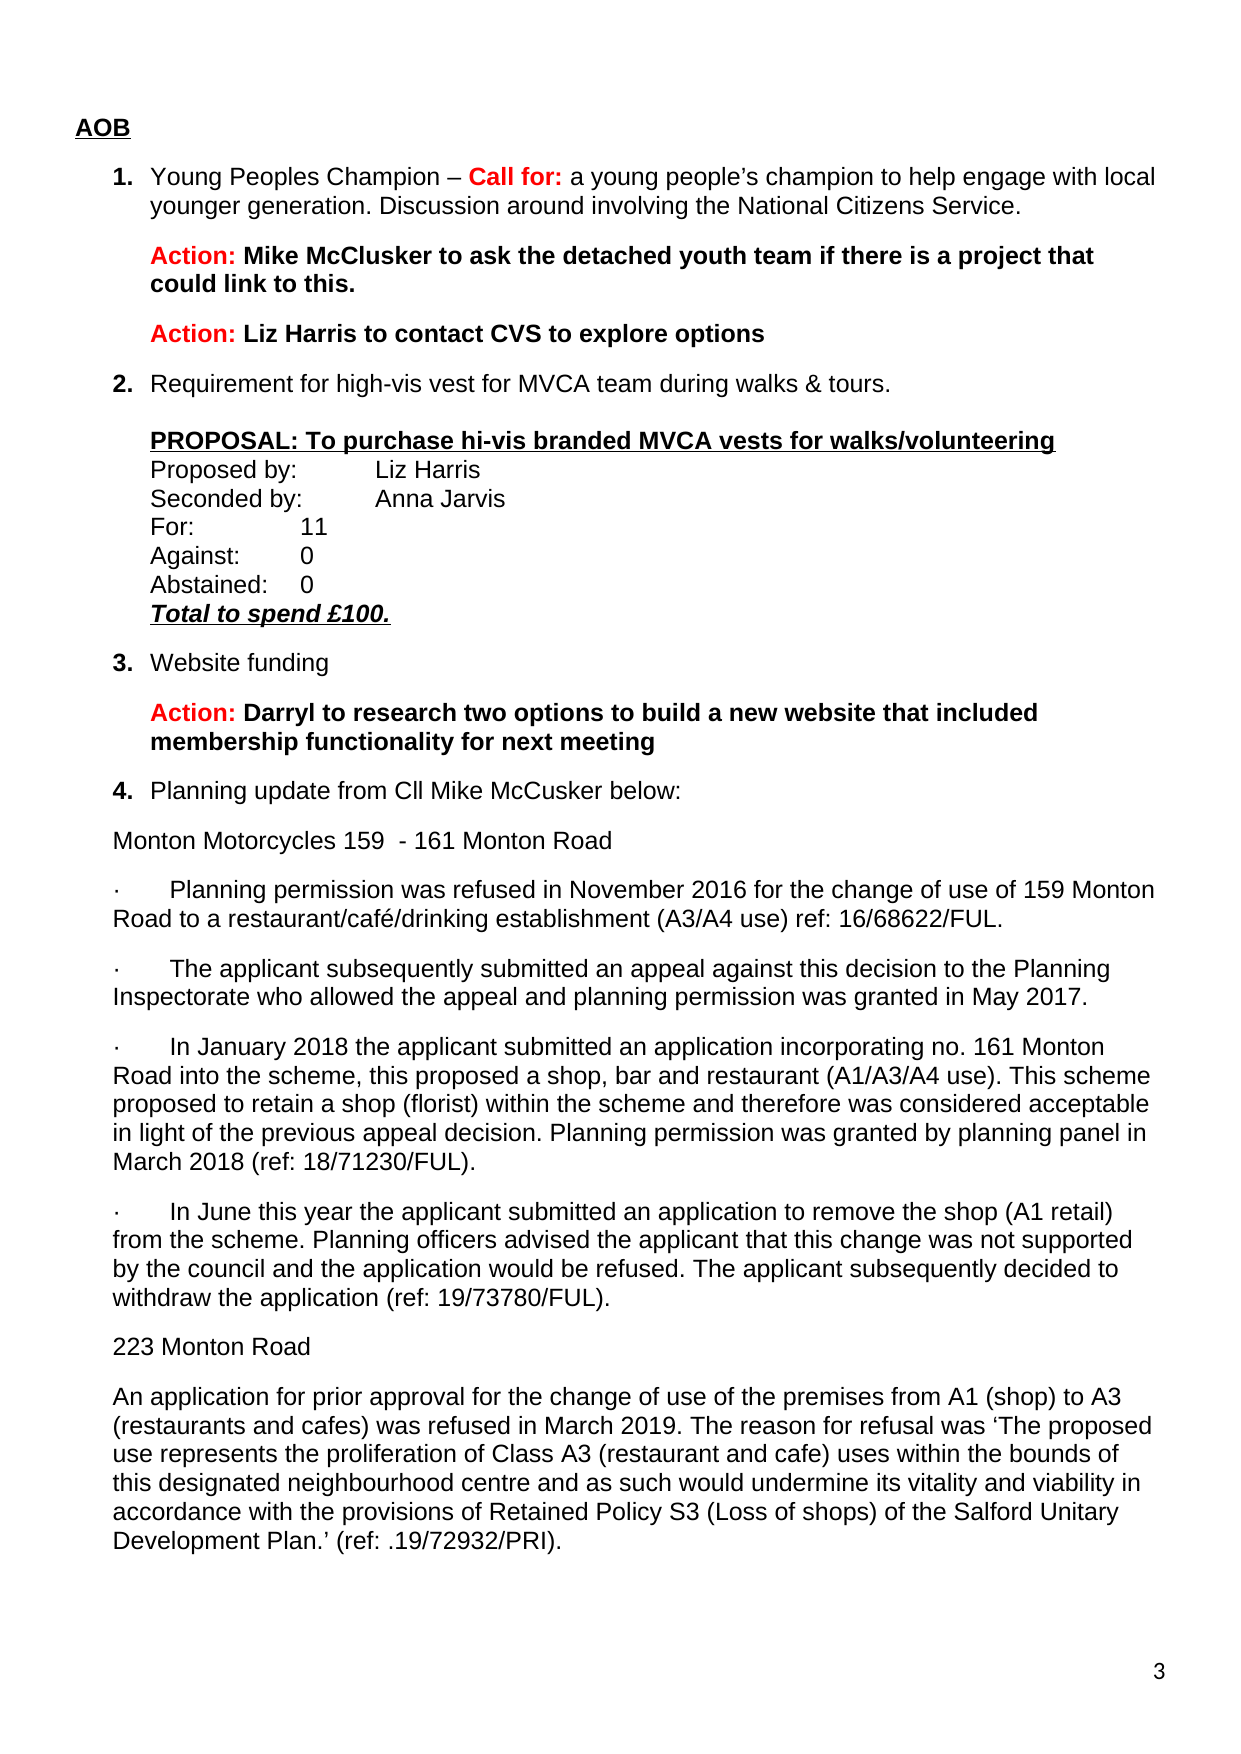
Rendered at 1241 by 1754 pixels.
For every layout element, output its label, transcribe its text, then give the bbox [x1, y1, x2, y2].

text PROPOSAL: To purchase hi-vis branded MVCA vests for walks/volunteering [150, 426, 1165, 455]
text Action: Darryl to research two options to build a new website that included membership functionality for next meeting [150, 698, 1165, 755]
text Total to spend £100. [150, 598, 1165, 627]
text · In January 2018 the applicant submitted an application incorporating no. 161 Monton Road into the scheme, this proposed a shop, bar and restaurant (A1/A3/A4 use). This scheme proposed to retain a shop (florist) within the scheme and therefore was considered acceptable in light of the previous appeal decision. Planning permission was granted by planning panel in March 2018 (ref: 18/71230/FUL). [112, 1032, 1165, 1176]
text Seconded by: Anna Jarvis [150, 483, 1165, 512]
text Against: 0 [150, 541, 1165, 570]
text · Planning permission was refused in November 2016 for the change of use of 159 Monton Road to a restaurant/café/drinking establishment (A3/A4 use) ref: 16/68622/FUL. [112, 875, 1165, 933]
text An application for prior approval for the change of use of the premises from A1 (shop) to A3 (restaurants and cafes) was refused in March 2019. The reason for refusal was ‘The proposed use represents the proliferation of Class A3 (restaurant and cafe) uses within the bounds of this designated neighbourhood centre and as such would undermine its vitality and viability in accordance with the provisions of Retained Policy S3 (Loss of shops) of the Salford Unitary Development Plan.’ (ref: .19/72932/PRI). [112, 1382, 1165, 1554]
list Planning update from Cll Mike McCusker below: [112, 776, 1165, 805]
text Monton Motorcycles 159 - 161 Monton Road [112, 826, 1165, 854]
text Abstained: 0 [150, 570, 1165, 598]
list Website funding [112, 648, 1165, 677]
list Young Peoples Champion – Call for: a young people’s champion to help engage with local younger generation. Discussion around involving the National Citizens Service. [112, 162, 1165, 220]
text · In June this year the applicant submitted an application to remove the shop (A1 retail) from the scheme. Planning officers advised the applicant that this change was not supported by the council and the application would be refused. The applicant subsequently decided to withdraw the application (ref: 19/73780/FUL). [112, 1196, 1165, 1311]
list Requirement for high-vis vest for MVCA team during walks & tours. [112, 368, 1165, 397]
text · The applicant subsequently submitted an appeal against this decision to the Planning Inspectorate who allowed the appeal and planning permission was granted in May 2017. [112, 953, 1165, 1011]
text 223 Monton Road [112, 1332, 1165, 1361]
text Proposed by: Liz Harris [150, 455, 1165, 483]
text Action: Liz Harris to contact CVS to explore options [150, 319, 1165, 348]
text Action: Mike McClusker to ask the detached youth team if there is a project that could link to this. [150, 241, 1165, 298]
text For: 11 [150, 512, 1165, 541]
text AOB [75, 113, 1165, 141]
